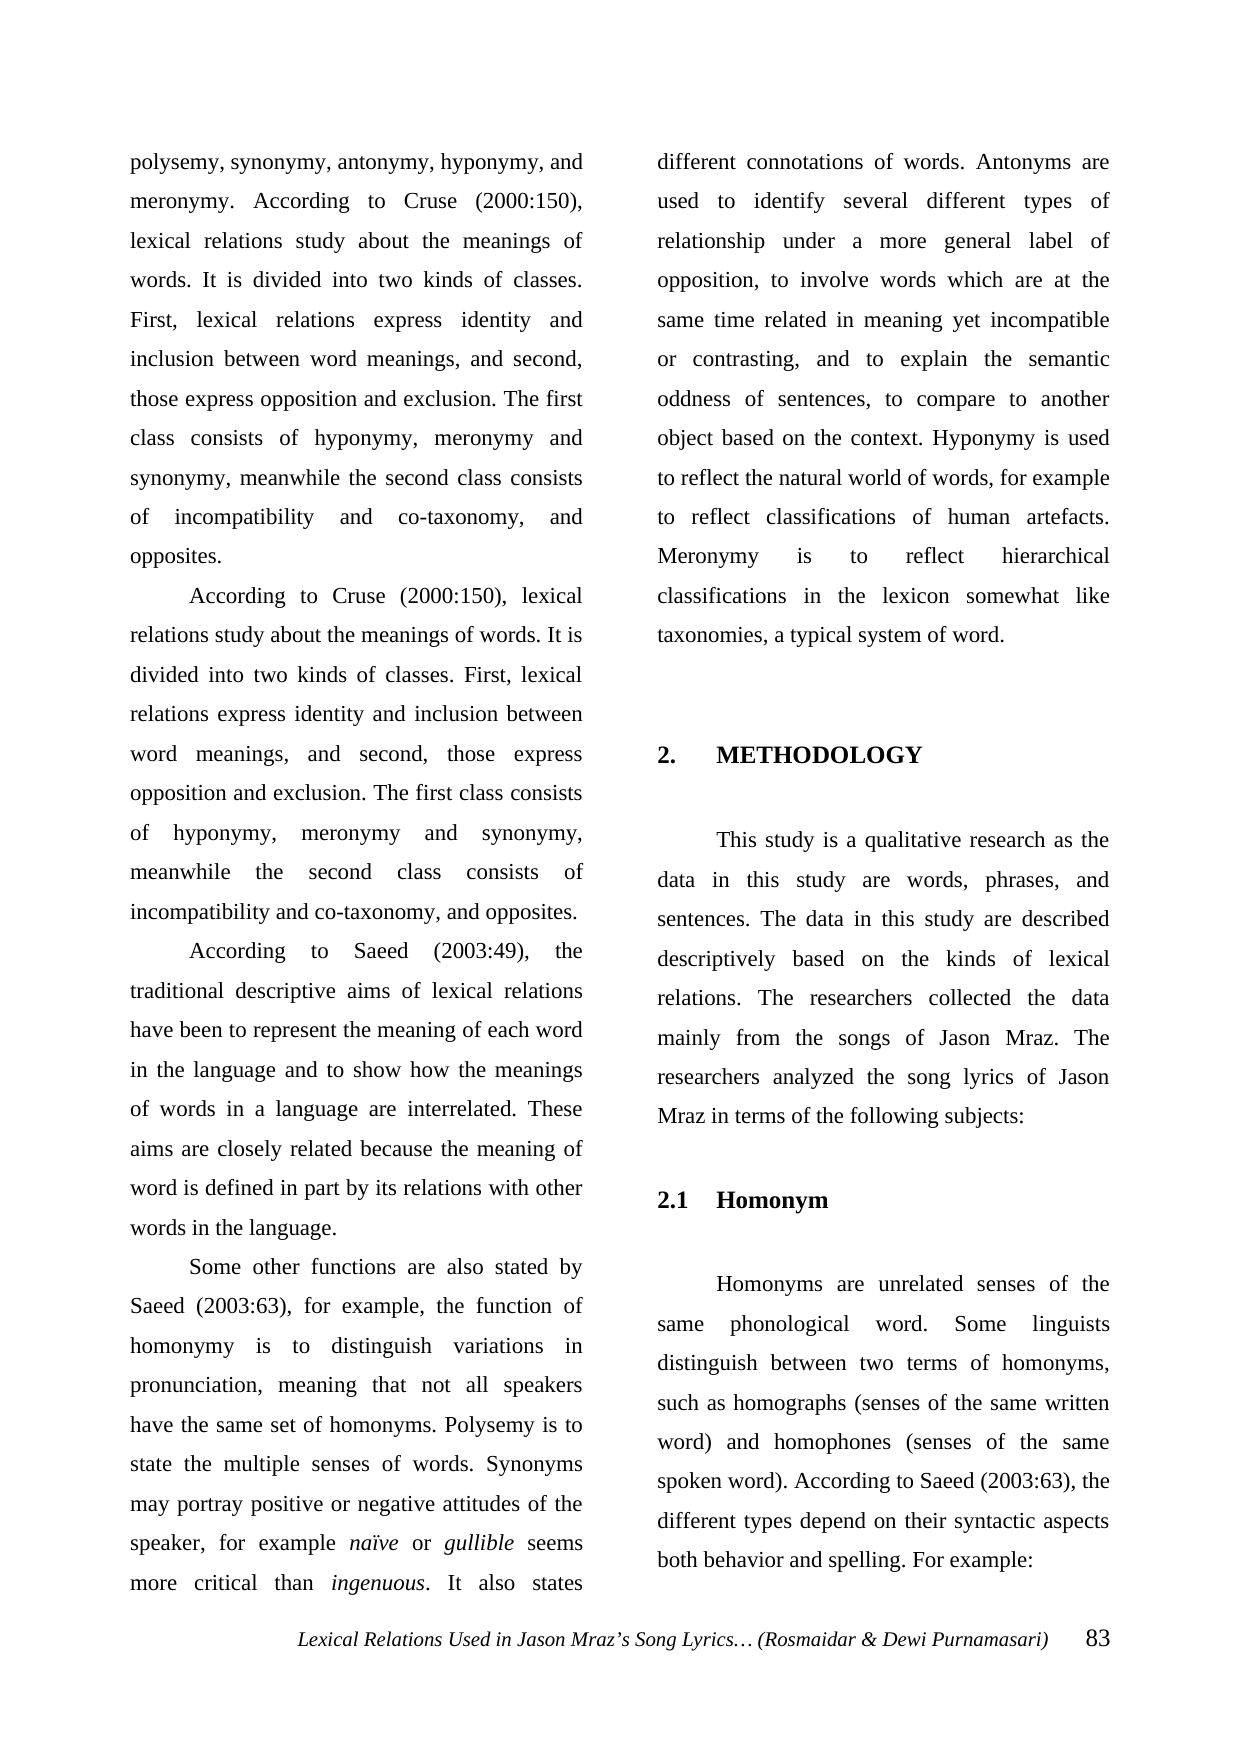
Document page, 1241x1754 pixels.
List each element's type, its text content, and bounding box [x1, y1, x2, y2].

text Homonyms are unrelated senses of the same phonological word. Some linguists distinguish between two terms of homonyms, such as homographs (senses of the same written word) and homophones (senses of the same spoken word). According to Saeed (2003:63), the different types depend on their syntactic aspects both behavior and spelling. For example: [657, 1270, 1110, 1573]
text Some other functions are also stated by Saeed (2003:63), for example, the function of homonymy is to distinguish variations in pronunciation, meaning that not all speakers have the same set of homonyms. Polysemy is to state the multiple senses of words. Synonyms may portray positive or negative attitudes of the speaker, for example naïve or gullible seems more critical than ingenuous. It also states different connotations of words. Antonyms are used to identify several different types of relationship under a more general label of opposition, to involve words which are at the same time related in meaning yet incompatible or contrasting, and to explain the semantic oddness of sentences, to compare to another object based on the context. Hyponymy is used to reflect the natural world of words, for example to reflect classifications of human artefacts. Meronymy is to reflect hierarchical classifications in the lexicon somewhat like taxonomies, a typical system of word. [657, 148, 1110, 648]
text According to Cruse (2000:150), lexical relations study about the meanings of words. It is divided into two kinds of classes. First, lexical relations express identity and inclusion between word meanings, and second, those express opposition and exclusion. The first class consists of hyponymy, meronymy and synonymy, meanwhile the second class consists of incompatibility and co-taxonomy, and opposites. [130, 582, 583, 924]
text This study is a qualitative research as the data in this study are words, phrases, and sentences. The data in this study are described descriptively based on the kinds of lexical relations. The researchers collected the data mainly from the songs of Jason Mraz. The researchers analyzed the song lyrics of Jason Mraz in terms of the following subjects: [657, 826, 1110, 1129]
list METHODOLOGY [657, 740, 1110, 769]
text Some other functions are also stated by Saeed (2003:63), for example, the function of homonymy is to distinguish variations in pronunciation, meaning that not all speakers have the same set of homonyms. Polysemy is to state the multiple senses of words. Synonyms may portray positive or negative attitudes of the speaker, for example naïve or gullible seems more critical than ingenuous. It also states different connotations of words. Antonyms are used to identify several different types of relationship under a more general label of opposition, to involve words which are at the same time related in meaning yet incompatible or contrasting, and to explain the semantic oddness of sentences, to compare to another object based on the context. Hyponymy is used to reflect the natural world of words, for example to reflect classifications of human artefacts. Meronymy is to reflect hierarchical classifications in the lexicon somewhat like taxonomies, a typical system of word. [130, 1253, 583, 1595]
text According to Saeed (2003:49), the traditional descriptive aims of lexical relations have been to represent the meaning of each word in the language and to show how the meanings of words in a language are interrelated. These aims are closely related because the meaning of word is defined in part by its relations with other words in the language. [130, 937, 583, 1240]
list Homonym [657, 1185, 1110, 1214]
